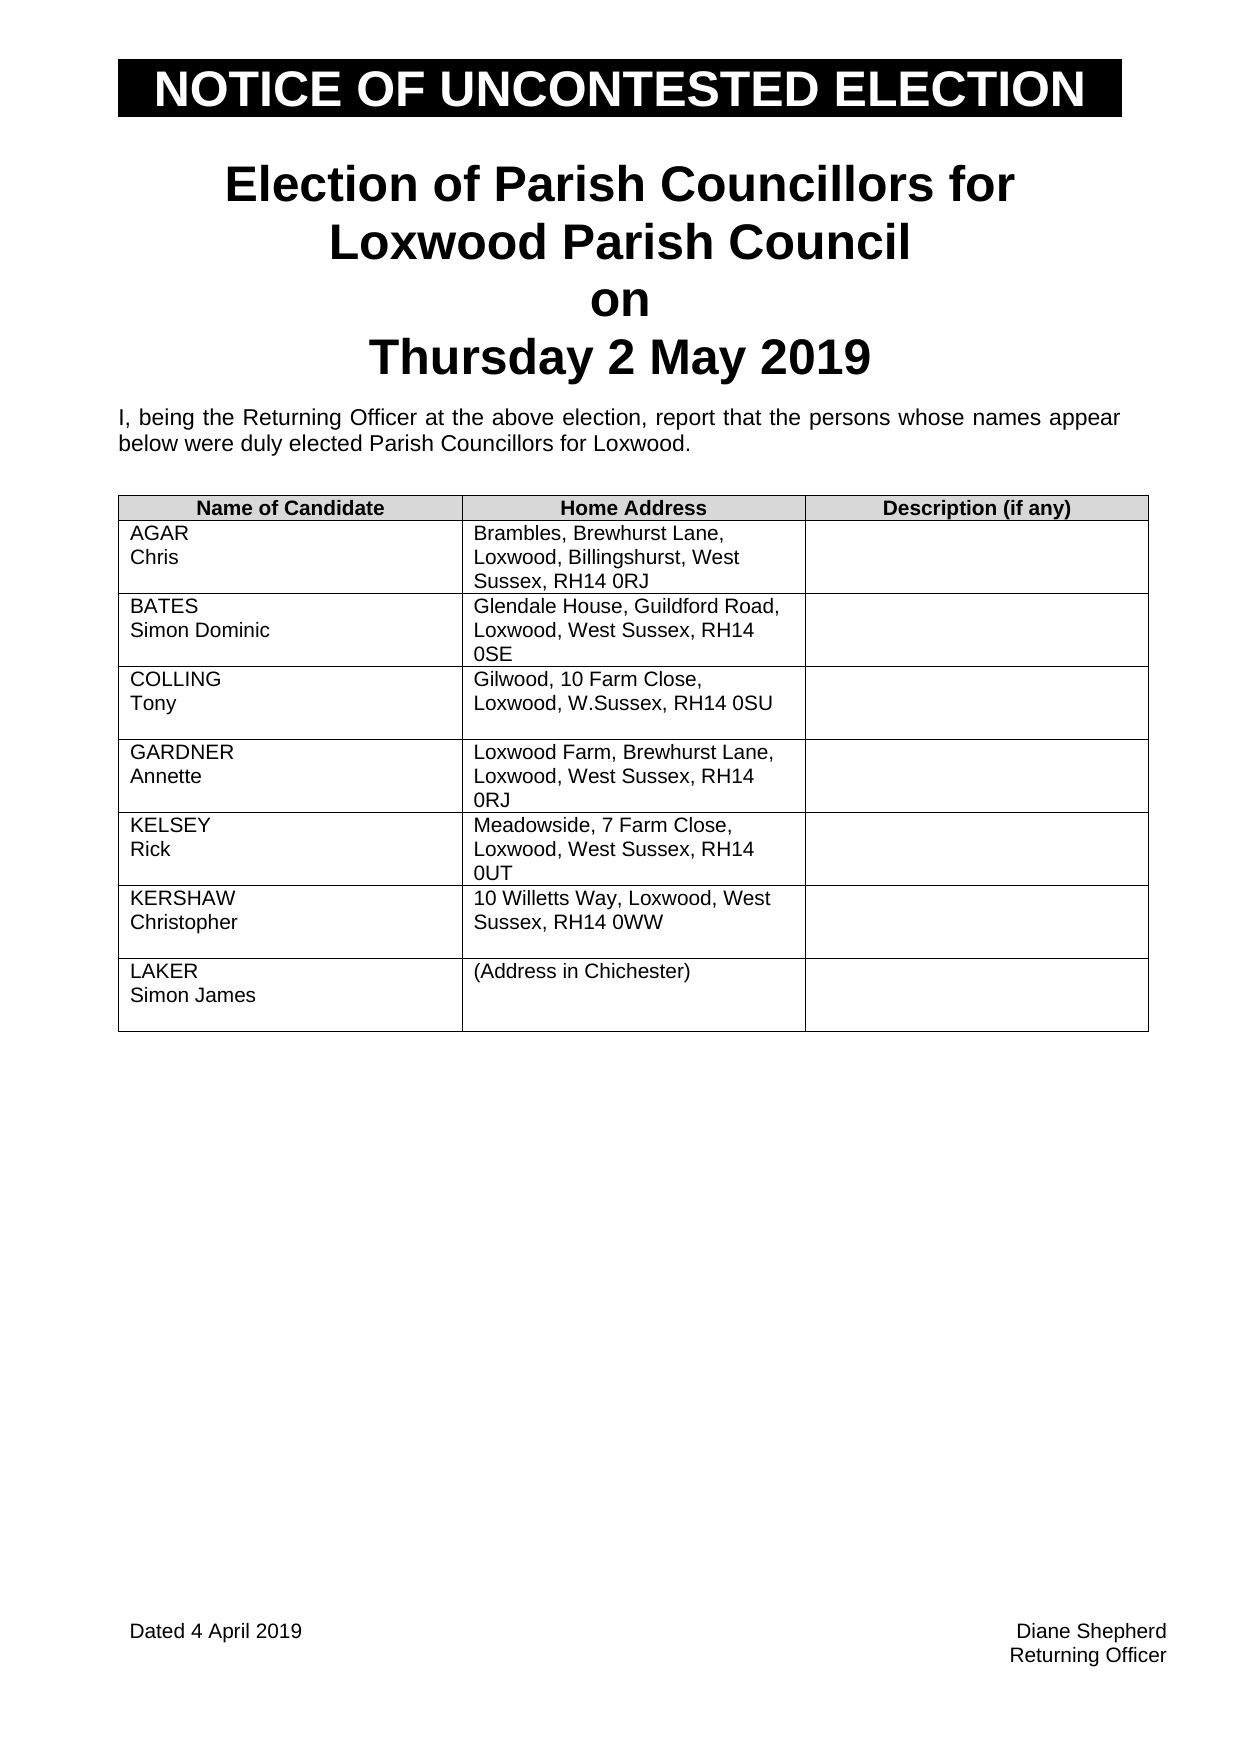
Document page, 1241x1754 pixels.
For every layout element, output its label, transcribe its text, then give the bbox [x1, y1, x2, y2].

text Thursday 2 May 2019 [118, 327, 1122, 385]
table_cell COLLING Tony [119, 667, 462, 739]
table_cell LAKER Simon James [119, 959, 462, 1031]
text Election of Parish Councillors for [118, 155, 1122, 212]
table_cell AGAR Chris [119, 521, 462, 593]
table_cell KERSHAW Christopher [119, 886, 462, 958]
table_cell Meadowside, 7 Farm Close, Loxwood, West Sussex, RH14 0UT [463, 813, 805, 885]
table_cell Gilwood, 10 Farm Close, Loxwood, W.Sussex, RH14 0SU [463, 667, 805, 739]
table_cell [806, 886, 1148, 958]
table_cell 10 Willetts Way, Loxwood, West Sussex, RH14 0WW [463, 886, 805, 958]
table_cell [806, 594, 1148, 666]
text I, being the Returning Officer at the above election, report that the persons whose names appear below were duly elected Parish Councillors for Loxwood. [118, 404, 1122, 457]
table_header Home Address [463, 496, 805, 520]
text Loxwood Parish Council [118, 212, 1122, 270]
table_cell [806, 521, 1148, 593]
table_cell [806, 667, 1148, 739]
table_cell Glendale House, Guildford Road, Loxwood, West Sussex, RH14 0SE [463, 594, 805, 666]
table_header Name of Candidate [119, 496, 462, 520]
table_cell [806, 813, 1148, 885]
text on [118, 270, 1122, 327]
table_cell Loxwood Farm, Brewhurst Lane, Loxwood, West Sussex, RH14 0RJ [463, 740, 805, 812]
table_cell BATES Simon Dominic [119, 594, 462, 666]
text NOTICE OF UNCONTESTED ELECTION [118, 59, 1122, 117]
table_header Description (if any) [806, 496, 1148, 520]
table_cell [806, 959, 1148, 1031]
table_cell (Address in Chichester) [463, 959, 805, 1031]
table_cell KELSEY Rick [119, 813, 462, 885]
table_cell Brambles, Brewhurst Lane, Loxwood, Billingshurst, West Sussex, RH14 0RJ [463, 521, 805, 593]
table_cell [806, 740, 1148, 812]
table_cell GARDNER Annette [119, 740, 462, 812]
